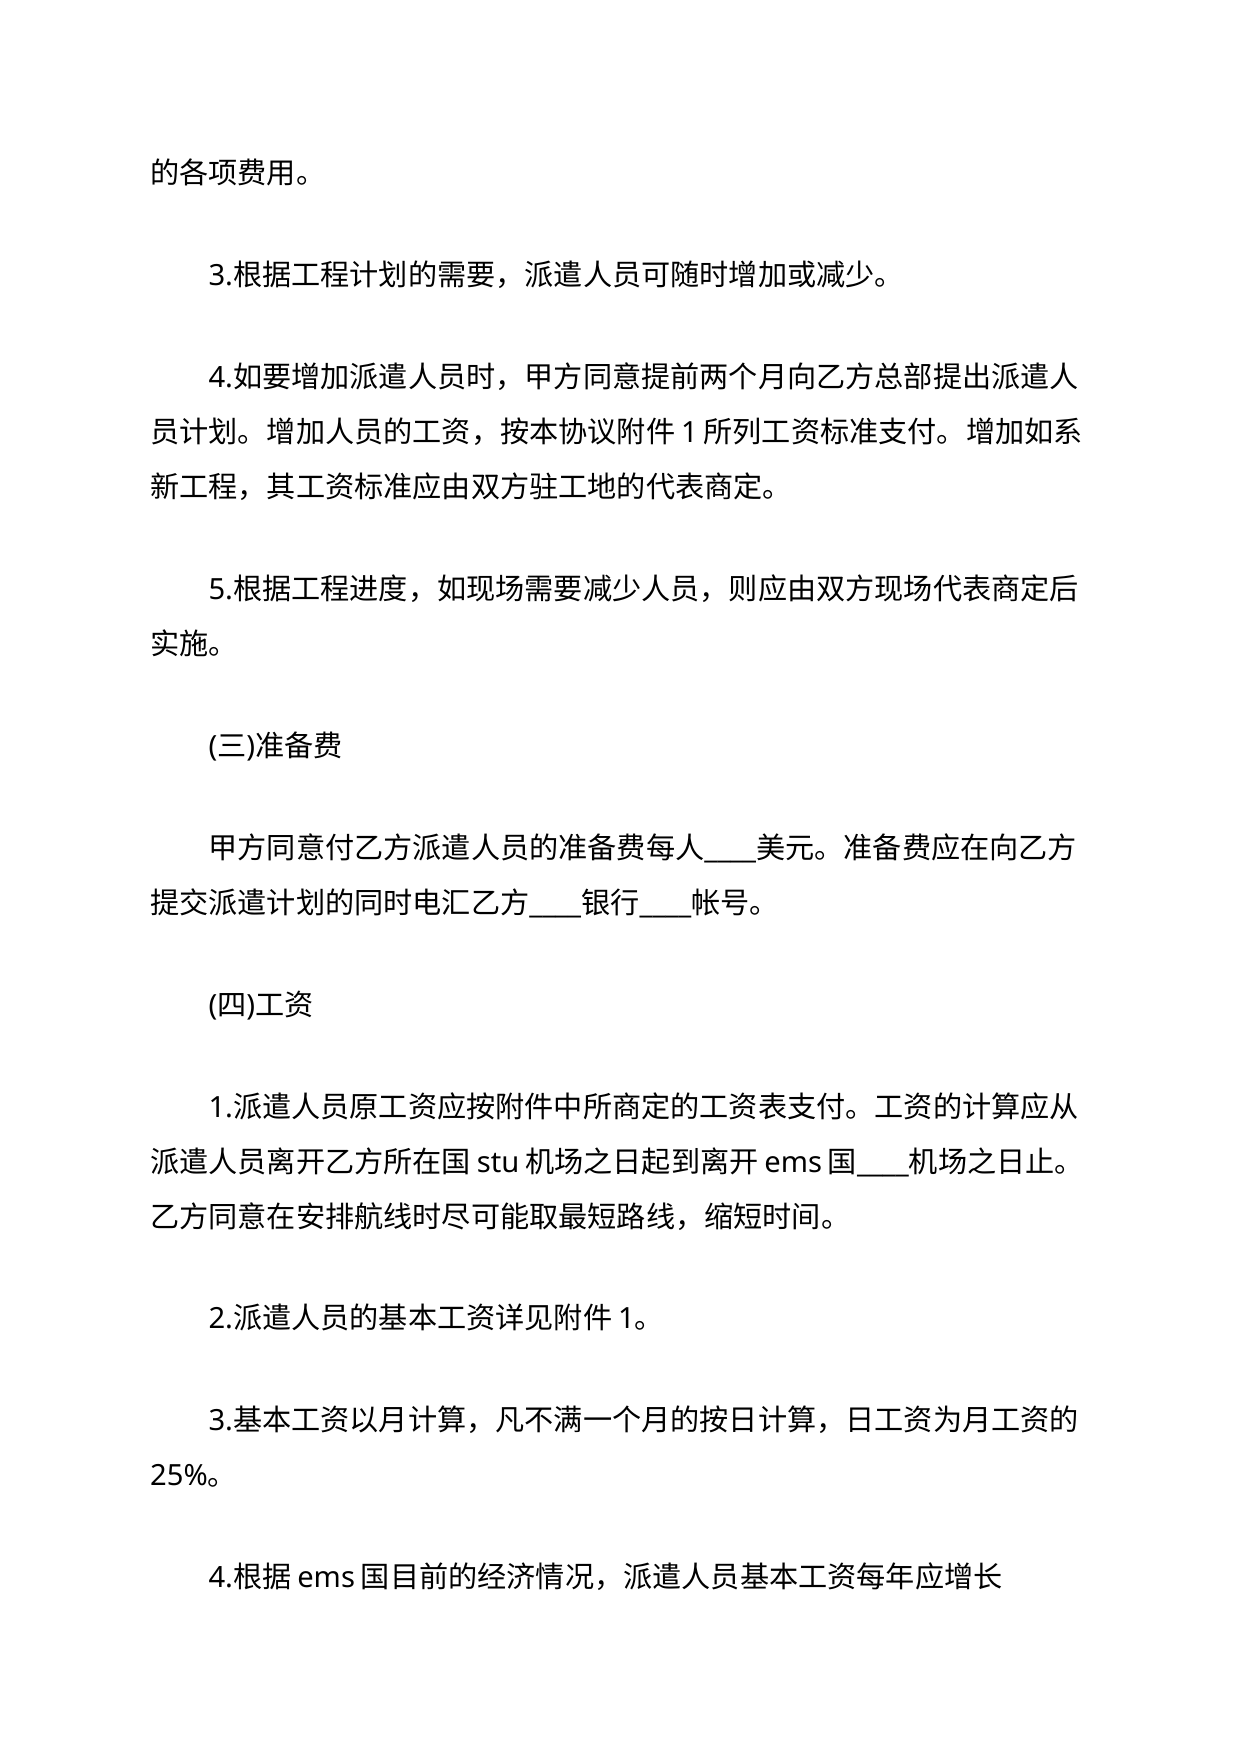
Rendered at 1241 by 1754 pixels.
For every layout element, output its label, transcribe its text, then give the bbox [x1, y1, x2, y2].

text (三)准备费 [150, 722, 1090, 765]
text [150, 1554, 1090, 1596]
text (四)工资 [150, 981, 1090, 1024]
text 5.根据工程进度，如现场需要减少人员，则应由双方现场代表商定后实施。 [150, 566, 1090, 663]
text 甲方同意付乙方派遣人员的准备费每人____美元。准备费应在向乙方提交派遣计划的同时电汇乙方____银行____帐号。 [150, 824, 1090, 922]
text 1.派遣人员原工资应按附件中所商定的工资表支付。工资的计算应从派遣人员离开乙方所在国stu机场之日起到离开ems国____机场之日止。乙方同意在安排航线时尽可能取最短路线，缩短时间。 [150, 1083, 1090, 1236]
text 4.如要增加派遣人员时，甲方同意提前两个月向乙方总部提出派遣人员计划。增加人员的工资，按本协议附件1所列工资标准支付。增加如系新工程，其工资标准应由双方驻工地的代表商定。 [150, 354, 1090, 506]
text 3.基本工资以月计算，凡不满一个月的按日计算，日工资为月工资的25%。 [150, 1397, 1090, 1494]
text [150, 150, 1090, 192]
text 3.根据工程计划的需要，派遣人员可随时增加或减少。 [150, 252, 1090, 294]
text 2.派遣人员的基本工资详见附件1。 [150, 1295, 1090, 1337]
